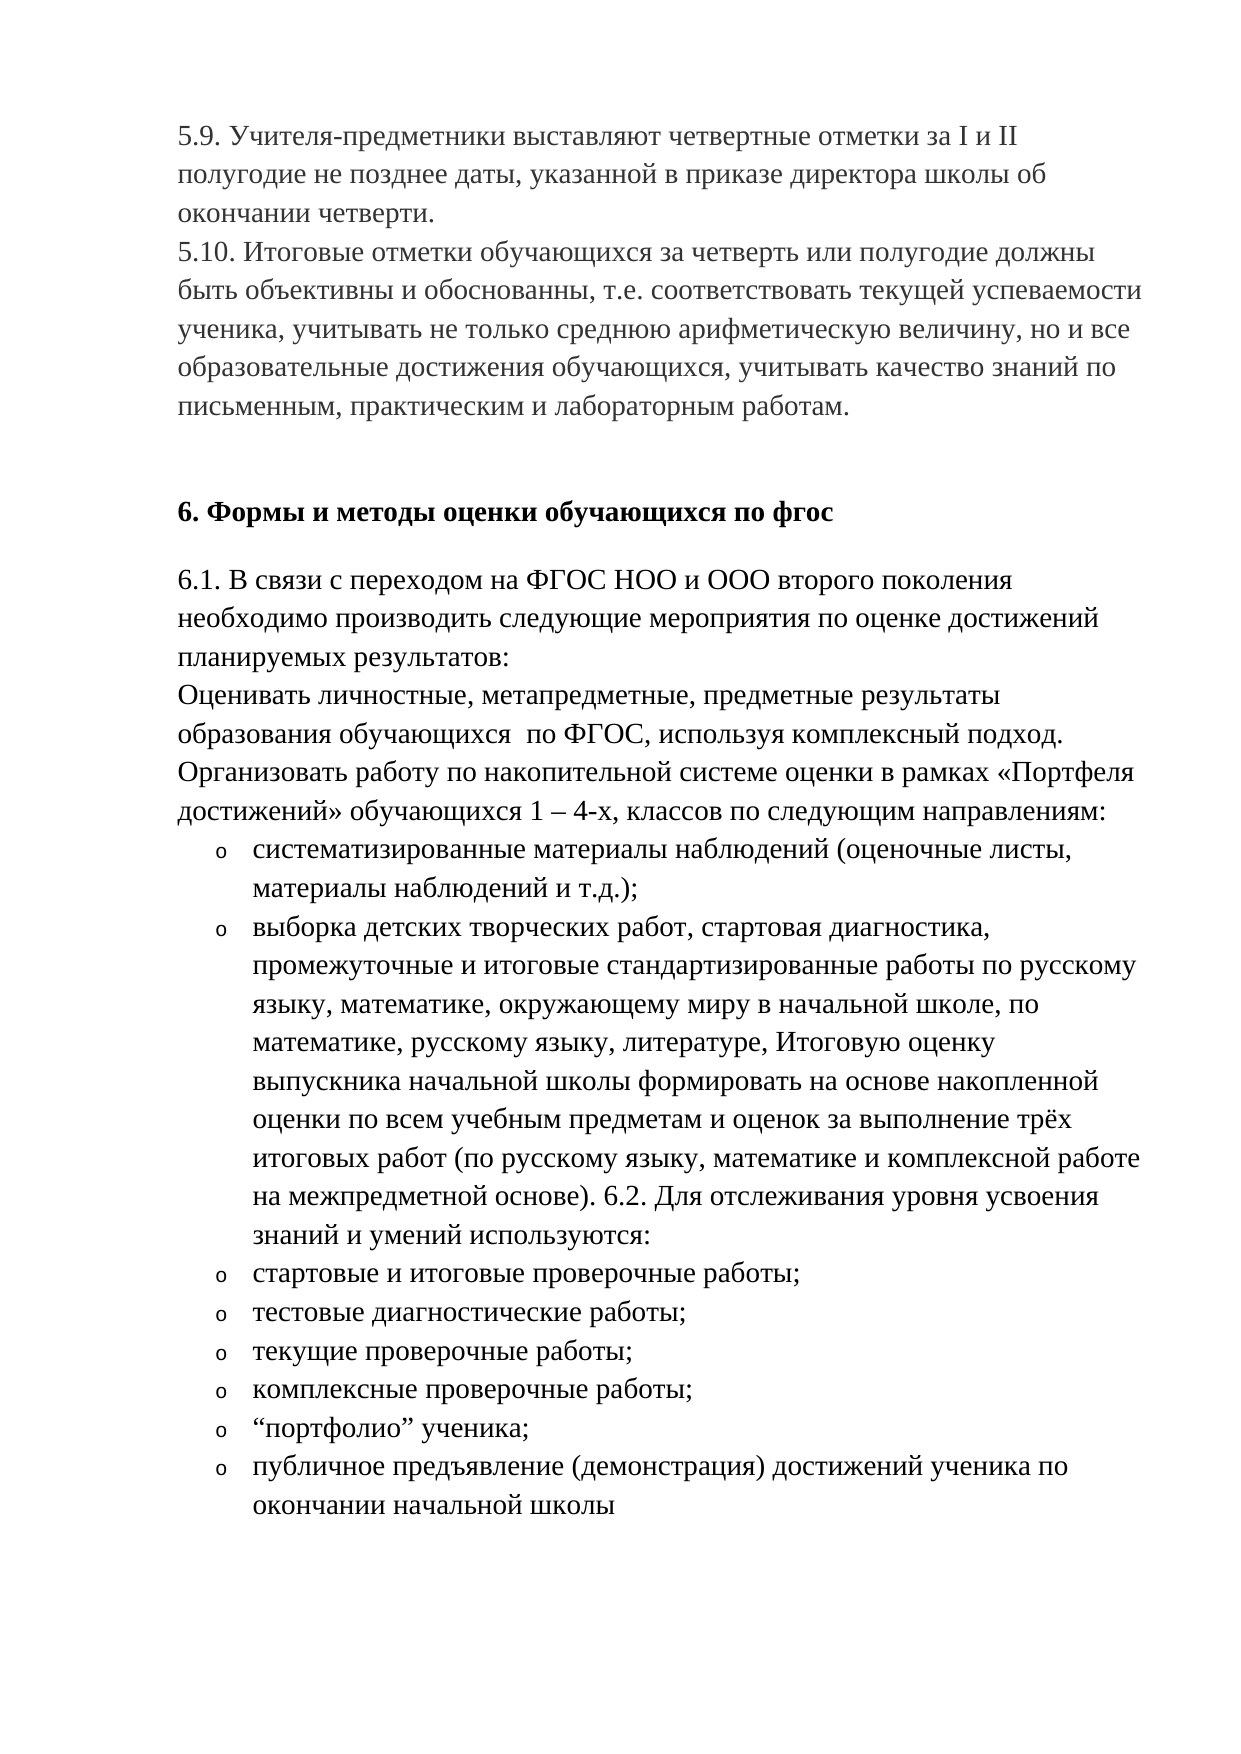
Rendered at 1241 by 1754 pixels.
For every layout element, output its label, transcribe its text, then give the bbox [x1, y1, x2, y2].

text 6.1. В связи с переходом на ФГОС НОО и ООО второго поколения необходимо производить следующие мероприятия по оценке достижений планируемых результатов: Оценивать личностные, метапредметные, предметные результаты образования обучающихся по ФГОС, используя комплексный подход. Организовать работу по накопительной системе оценки в рамках «Портфеля достижений» обучающихся 1 – 4-х, классов по следующим направлениям: [177, 562, 1152, 827]
text 5.10. Итоговые отметки обучающихся за четверть или полугодие должны быть объективны и обоснованны, т.е. соответствовать текущей успеваемости ученика, учитывать не только среднюю арифметическую величину, но и все образовательные достижения обучающихся, учитывать качество знаний по письменным, практическим и лабораторным работам. [177, 234, 1152, 421]
list “портфолио” ученика; [215, 1410, 1152, 1443]
text 6. Формы и методы оценки обучающихся по фгос [177, 494, 1152, 528]
list текущие проверочные работы; [215, 1333, 1152, 1366]
list систематизированные материалы наблюдений (оценочные листы, материалы наблюдений и т.д.); [215, 832, 1152, 904]
text 5.9. Учителя-предметники выставляют четвертные отметки за I и II полугодие не позднее даты, указанной в приказе директора школы об окончании четверти. [177, 118, 1152, 229]
list выборка детских творческих работ, стартовая диагностика, промежуточные и итоговые стандартизированные работы по русскому языку, математике, окружающему миру в начальной школе, по математике, русскому языку, литературе, Итоговую оценку выпускника начальной школы формировать на основе накопленной оценки по всем учебным предметам и оценок за выполнение трёх итоговых работ (по русскому языку, математике и комплексной работе на межпредметной основе). 6.2. Для отслеживания уровня усвоения знаний и умений используются: [215, 909, 1152, 1251]
list стартовые и итоговые проверочные работы; [215, 1256, 1152, 1289]
list тестовые диагностические работы; [215, 1294, 1152, 1328]
list комплексные проверочные работы; [215, 1371, 1152, 1405]
list публичное предъявление (демонстрация) достижений ученика по окончании начальной школы [215, 1448, 1152, 1520]
